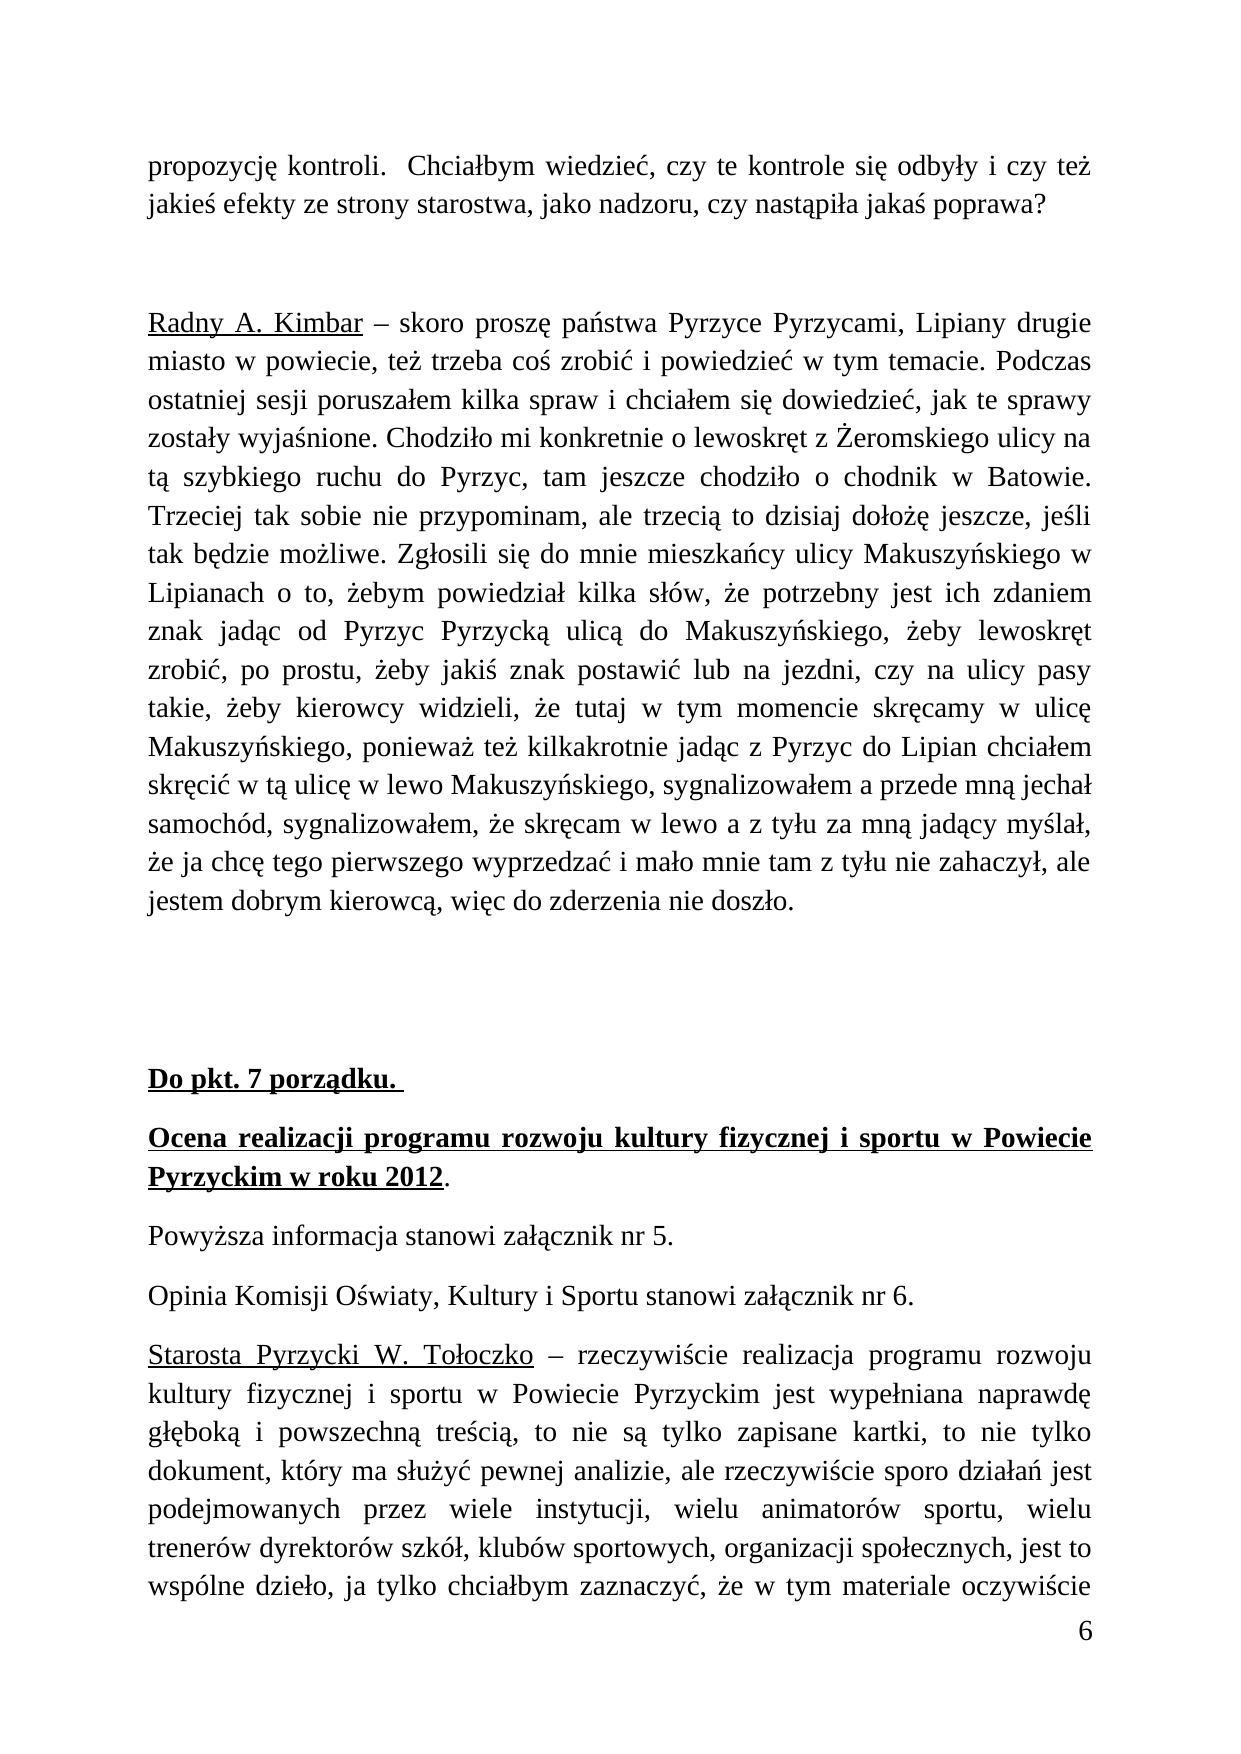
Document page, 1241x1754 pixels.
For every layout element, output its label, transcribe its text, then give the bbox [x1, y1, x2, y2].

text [148, 148, 1093, 220]
text Ocena realizacji programu rozwoju kultury fizycznej i sportu w Powiecie Pyrzyckim w roku 2012. [148, 1151, 1093, 1193]
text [148, 1337, 1093, 1602]
text Ocena realizacji programu rozwoju kultury fizycznej i sportu w Powiecie Pyrzyckim w roku 2012. [148, 1121, 1093, 1150]
text Powyższa informacja stanowi załącznik nr 5. [148, 1218, 1093, 1252]
text Radny A. Kimbar – skoro proszę państwa Pyrzyce Pyrzycami, Lipiany drugie miasto w powiecie, też trzeba coś zrobić i powiedzieć w tym temacie. Podczas ostatniej sesji poruszałem kilka spraw i chciałem się dowiedzieć, jak te sprawy zostały wyjaśnione. Chodziło mi konkretnie o lewoskręt z Żeromskiego ulicy na tą szybkiego ruchu do Pyrzyc, tam jeszcze chodziło o chodnik w Batowie. Trzeciej tak sobie nie przypominam, ale trzecią to dzisiaj dołożę jeszcze, jeśli tak będzie możliwe. Zgłosili się do mnie mieszkańcy ulicy Makuszyńskiego w Lipianach o to, żebym powiedział kilka słów, że potrzebny jest ich zdaniem znak jadąc od Pyrzyc Pyrzycką ulicą do Makuszyńskiego, żeby lewoskręt zrobić, po prostu, żeby jakiś znak postawić lub na jezdni, czy na ulicy pasy takie, żeby kierowcy widzieli, że tutaj w tym momencie skręcamy w ulicę Makuszyńskiego, ponieważ też kilkakrotnie jadąc z Pyrzyc do Lipian chciałem skręcić w tą ulicę w lewo Makuszyńskiego, sygnalizowałem a przede mną jechał samochód, sygnalizowałem, że skręcam w lewo a z tyłu za mną jadący myślał, że ja chcę tego pierwszego wyprzedzać i mało mnie tam z tyłu nie zahaczył, ale jestem dobrym kierowcą, więc do zderzenia nie doszło. [148, 305, 1093, 917]
text Opinia Komisji Oświaty, Kultury i Sportu stanowi załącznik nr 6. [148, 1278, 1093, 1311]
text Do pkt. 7 porządku. [148, 1061, 1093, 1095]
